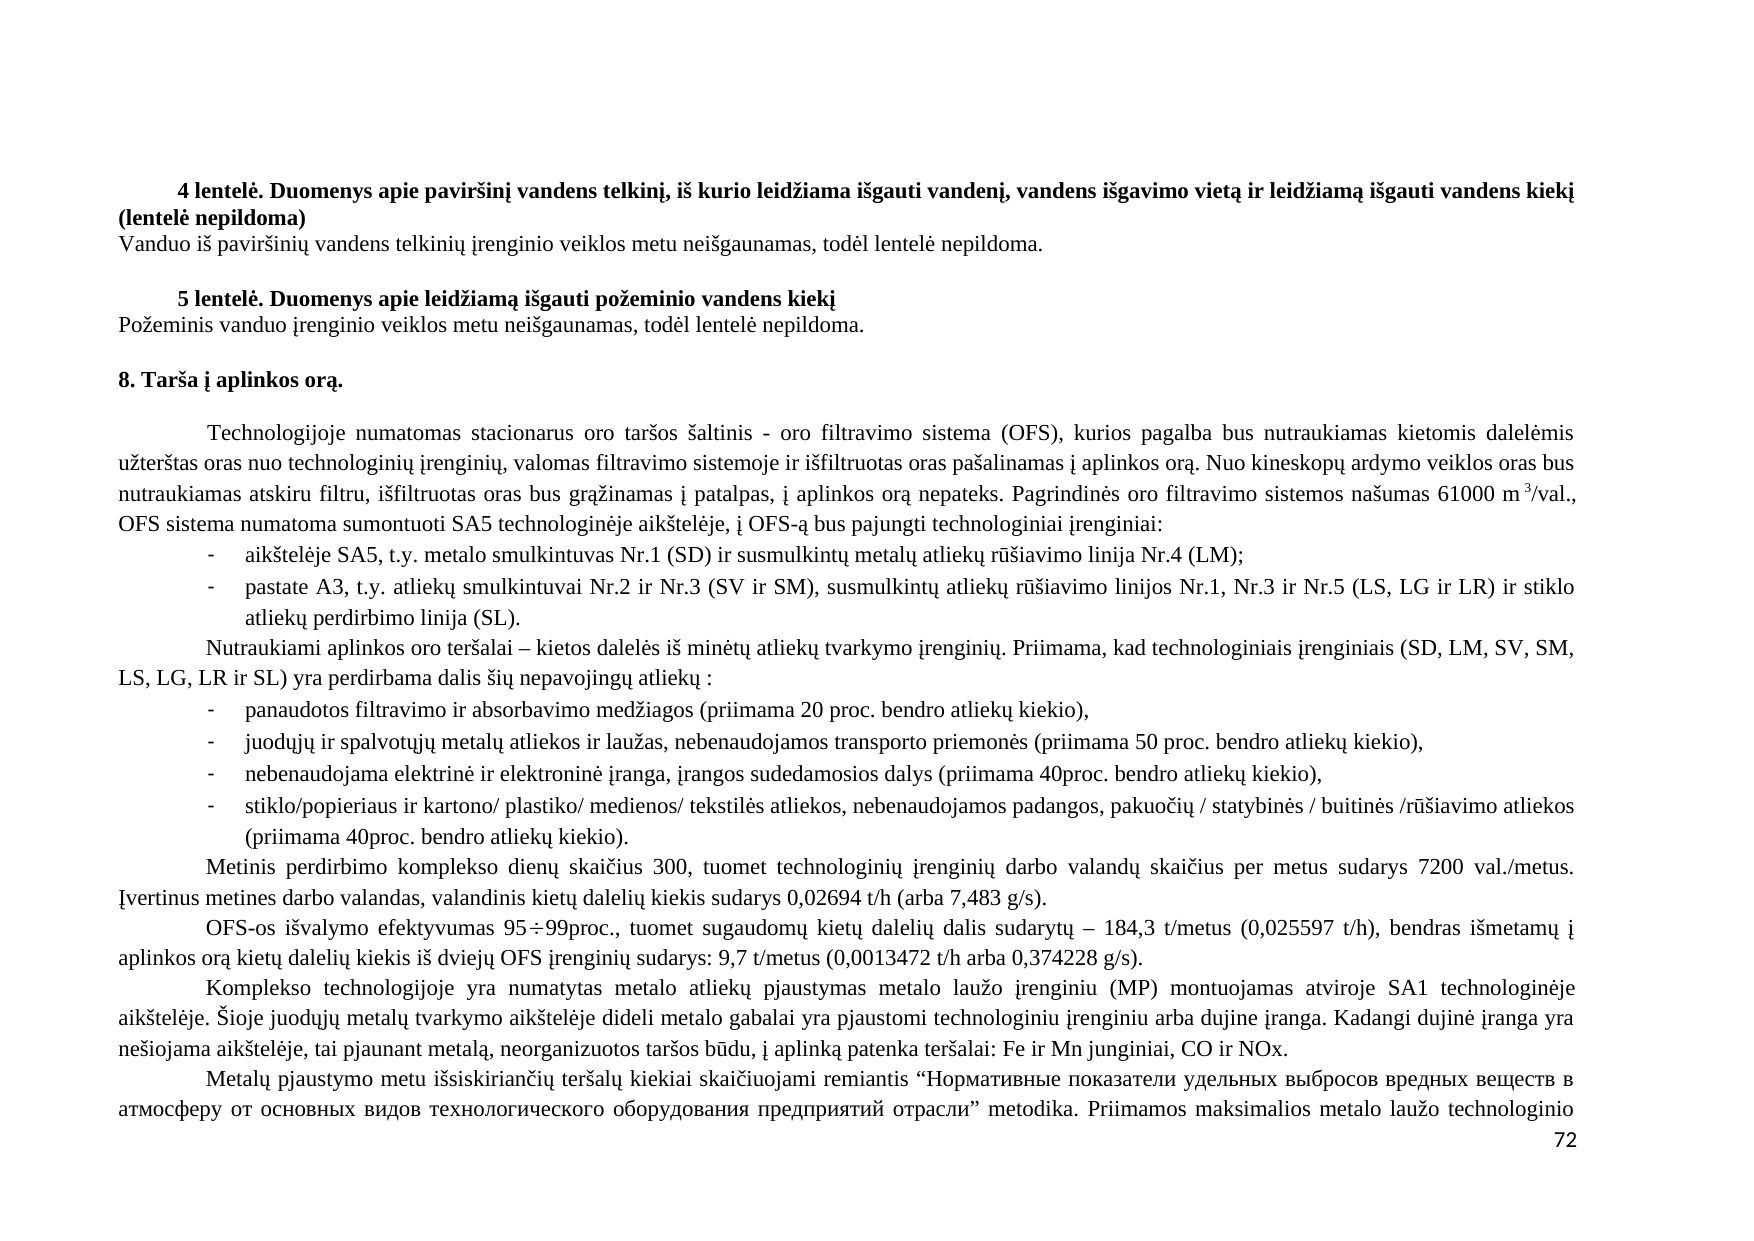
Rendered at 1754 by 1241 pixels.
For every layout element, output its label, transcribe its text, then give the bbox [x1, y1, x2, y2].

list pastate A3, t.y. atliekų smulkintuvai Nr.2 ir Nr.3 (SV ir SM), susmulkintų atliekų rūšiavimo linijos Nr.1, Nr.3 ir Nr.5 (LS, LG ir LR) ir stiklo atliekų perdirbimo linija (SL). [207, 572, 1577, 630]
text 8. Tarša į aplinkos orą. [118, 366, 1577, 393]
list stiklo/popieriaus ir kartono/ plastiko/ medienos/ tekstilės atliekos, nebenaudojamos padangos, pakuočių / statybinės / buitinės /rūšiavimo atliekos (priimama 40proc. bendro atliekų kiekio). [207, 791, 1577, 849]
list aikštelėje SA5, t.y. metalo smulkintuvas Nr.1 (SD) ir susmulkintų metalų atliekų rūšiavimo linija Nr.4 (LM); [207, 540, 1577, 568]
text Technologijoje numatomas stacionarus oro taršos šaltinis - oro filtravimo sistema (OFS), kurios pagalba bus nutraukiamas kietomis dalelėmis užterštas oras nuo technologinių įrenginių, valomas filtravimo sistemoje ir išfiltruotas oras pašalinamas į aplinkos orą. Nuo kineskopų ardymo veiklos oras bus nutraukiamas atskiru filtru, išfiltruotas oras bus grąžinamas į patalpas, į aplinkos orą nepateks. Pagrindinės oro filtravimo sistemos našumas 61000 m3/val., OFS sistema numatoma sumontuoti SA5 technologinėje aikštelėje, į OFS-ą bus pajungti technologiniai įrenginiai: [118, 419, 1577, 536]
text OFS-os išvalymo efektyvumas 9599proc., tuomet sugaudomų kietų dalelių dalis sudarytų – 184,3 t/metus (0,025597 t/h), bendras išmetamų į aplinkos orą kietų dalelių kiekis iš dviejų OFS įrenginių sudarys: 9,7 t/metus (0,0013472 t/h arba 0,374228 g/s). [118, 914, 1577, 970]
text Metinis perdirbimo komplekso dienų skaičius 300, tuomet technologinių įrenginių darbo valandų skaičius per metus sudarys 7200 val./metus. Įvertinus metines darbo valandas, valandinis kietų dalelių kiekis sudarys 0,02694 t/h (arba 7,483 g/s). [118, 853, 1577, 910]
text Požeminis vanduo įrenginio veiklos metu neišgaunamas, todėl lentelė nepildoma. [118, 311, 1577, 338]
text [118, 1065, 1577, 1121]
text Nutraukiami aplinkos oro teršalai – kietos dalelės iš minėtų atliekų tvarkymo įrenginių. Priimama, kad technologiniais įrenginiais (SD, LM, SV, SM, LS, LG, LR ir SL) yra perdirbama dalis šių nepavojingų atliekų : [118, 634, 1577, 691]
text Vanduo iš paviršinių vandens telkinių įrenginio veiklos metu neišgaunamas, todėl lentelė nepildoma. [118, 230, 1577, 256]
text 5 lentelė. Duomenys apie leidžiamą išgauti požeminio vandens kiekį [118, 285, 1577, 311]
text 4 lentelė. Duomenys apie paviršinį vandens telkinį, iš kurio leidžiama išgauti vandenį, vandens išgavimo vietą ir leidžiamą išgauti vandens kiekį (lentelė nepildoma) [118, 177, 1577, 230]
list nebenaudojama elektrinė ir elektroninė įranga, įrangos sudedamosios dalys (priimama 40proc. bendro atliekų kiekio), [207, 759, 1577, 787]
text Komplekso technologijoje yra numatytas metalo atliekų pjaustymas metalo laužo įrenginiu (MP) montuojamas atviroje SA1 technologinėje aikštelėje. Šioje juodųjų metalų tvarkymo aikštelėje dideli metalo gabalai yra pjaustomi technologiniu įrenginiu arba dujine įranga. Kadangi dujinė įranga yra nešiojama aikštelėje, tai pjaunant metalą, neorganizuotos taršos būdu, į aplinką patenka teršalai: Fe ir Mn junginiai, CO ir NOx. [118, 974, 1577, 1061]
list juodųjų ir spalvotųjų metalų atliekos ir laužas, nebenaudojamos transporto priemonės (priimama 50 proc. bendro atliekų kiekio), [207, 727, 1577, 755]
list panaudotos filtravimo ir absorbavimo medžiagos (priimama 20 proc. bendro atliekų kiekio), [207, 695, 1577, 723]
